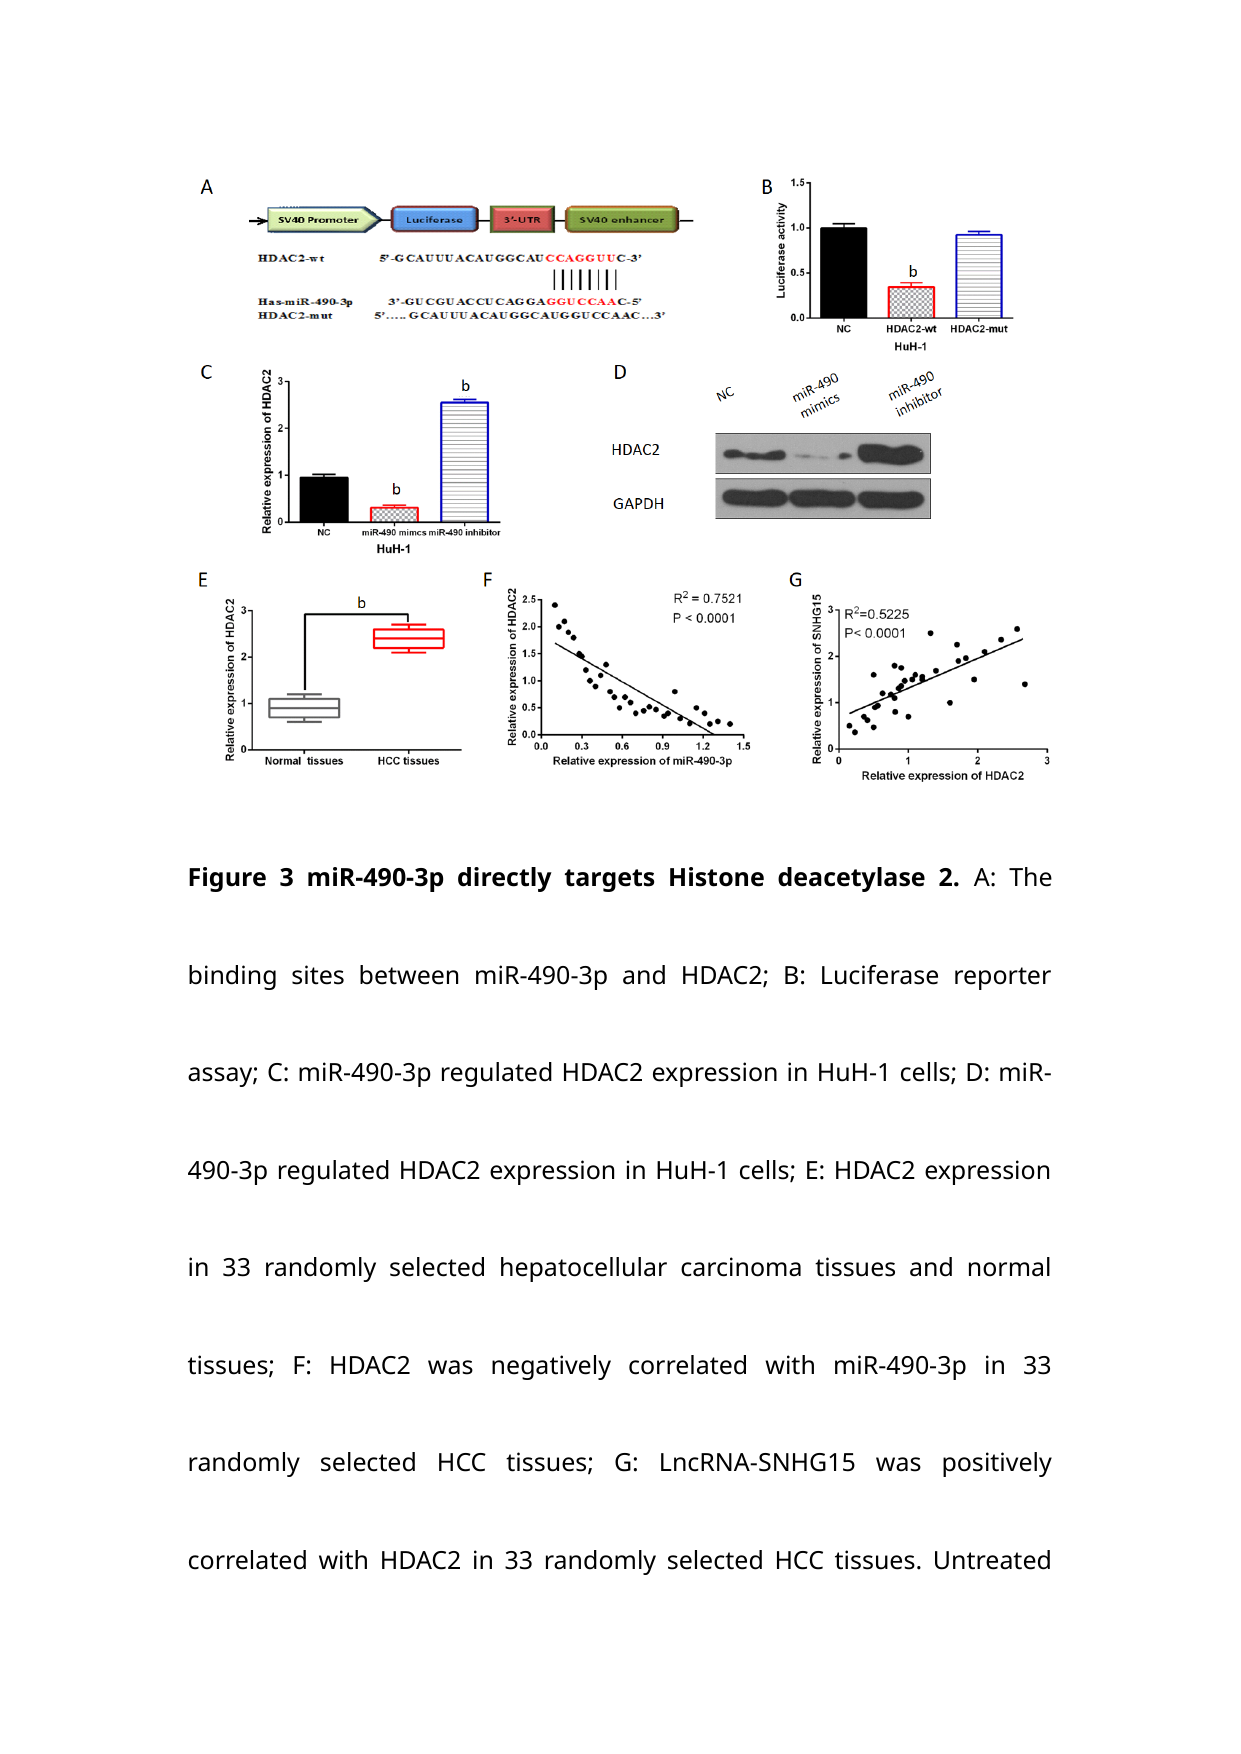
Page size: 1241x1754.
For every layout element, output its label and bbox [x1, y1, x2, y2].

picture [187, 162, 1052, 790]
text [187, 162, 1053, 1592]
